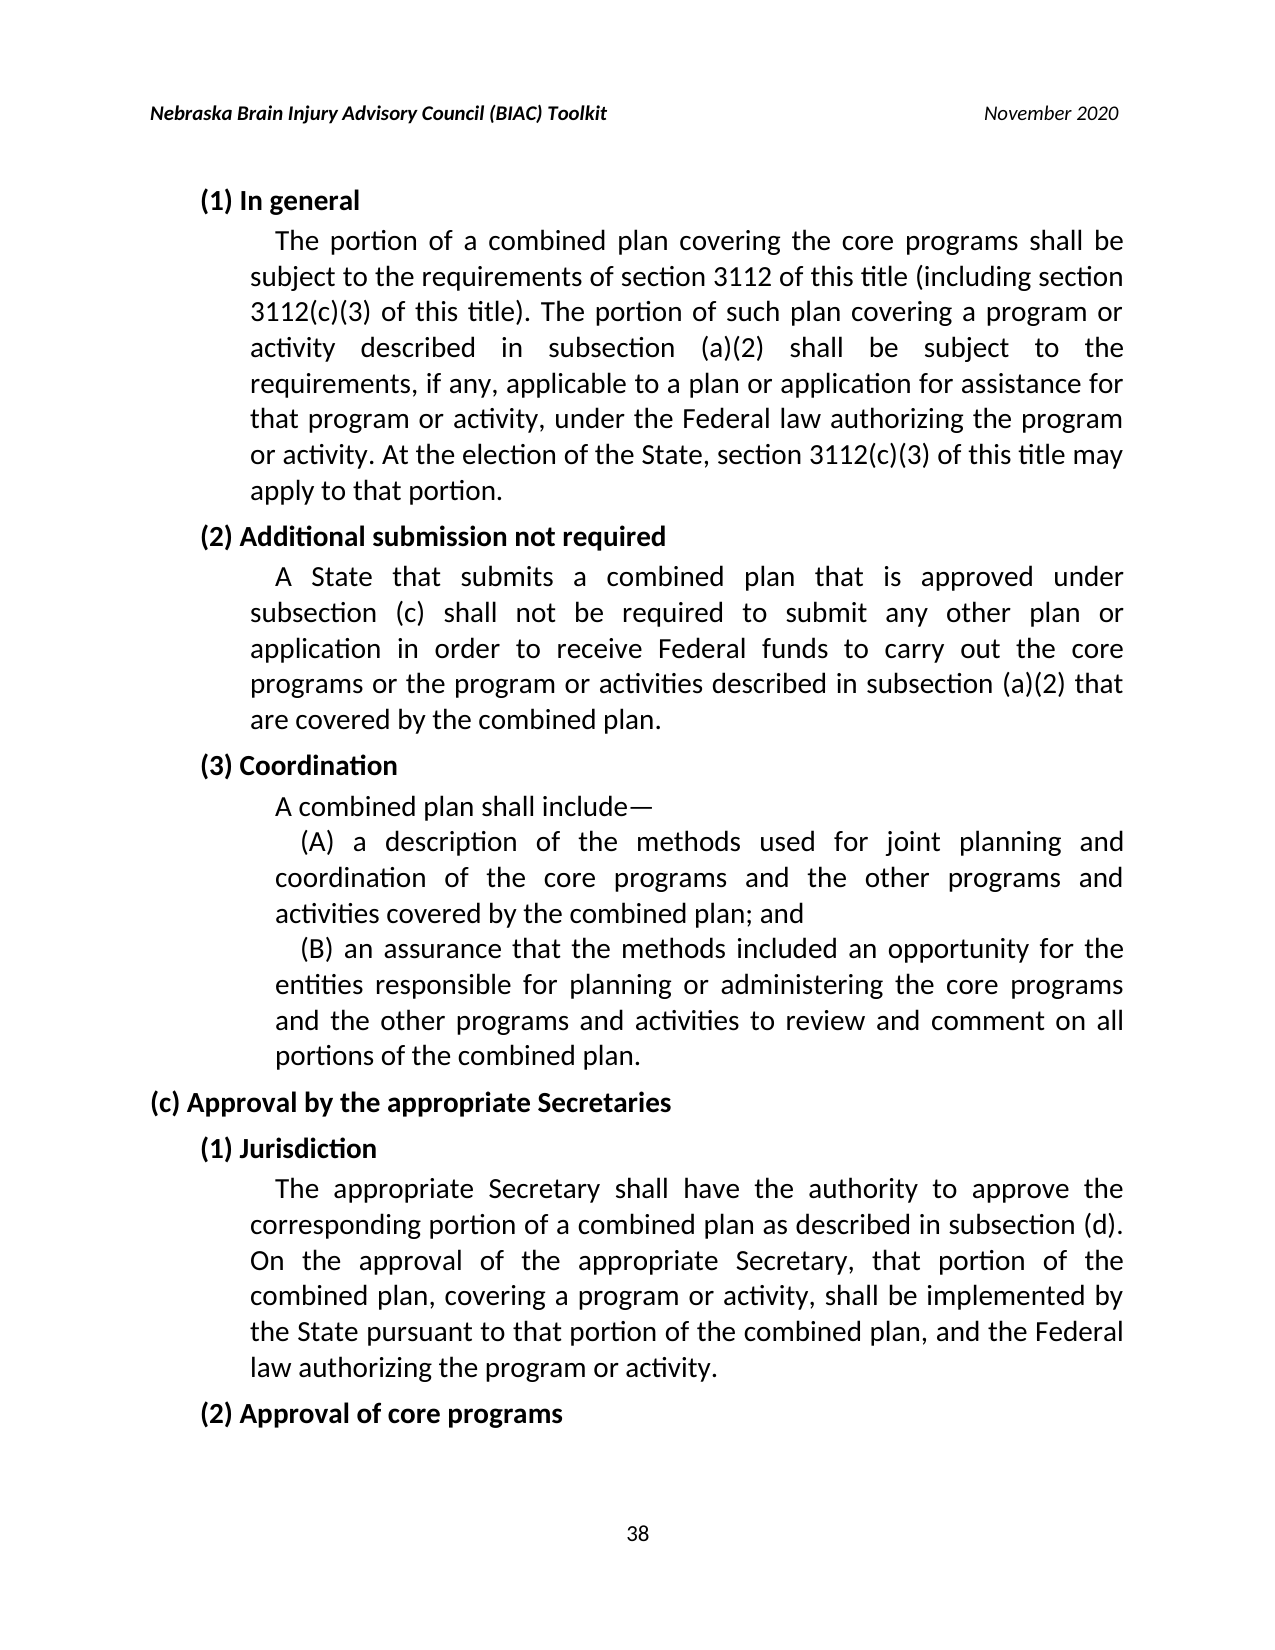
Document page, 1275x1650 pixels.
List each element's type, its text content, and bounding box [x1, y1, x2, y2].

text (A) a description of the methods used for joint planning and coordination of the core programs and the other programs and activities covered by the combined plan; and [275, 823, 1125, 930]
text The appropriate Secretary shall have the authority to approve the corresponding portion of a combined plan as described in subsection (d). On the approval of the appropriate Secretary, that portion of the combined plan, covering a program or activity, shall be implemented by the State pursuant to that portion of the combined plan, and the Federal law authorizing the program or activity. [250, 1171, 1125, 1384]
text A State that submits a combined plan that is approved under subsection (c) shall not be required to submit any other plan or application in order to receive Federal funds to carry out the core programs or the program or activities described in subsection (a)(2) that are covered by the combined plan. [250, 558, 1125, 737]
text A combined plan shall include— [250, 788, 1125, 823]
text (c) Approval by the appropriate Secretaries [150, 1084, 1125, 1119]
text The portion of a combined plan covering the core programs shall be subject to the requirements of section 3112 of this title (including section 3112(c)(3) of this title). The portion of such plan covering a program or activity described in subsection (a)(2) shall be subject to the requirements, if any, applicable to a plan or application for assistance for that program or activity, under the Federal law authorizing the program or activity. At the election of the State, section 3112(c)(3) of this title may apply to that portion. [250, 222, 1125, 507]
text (B) an assurance that the methods included an opportunity for the entities responsible for planning or administering the core programs and the other programs and activities to review and comment on all portions of the combined plan. [275, 930, 1125, 1073]
text (3) Coordination [200, 747, 1125, 783]
text (2) Additional submission not required [200, 518, 1125, 554]
text (1) Jurisdiction [200, 1130, 1125, 1166]
text (1) In general [200, 182, 1125, 217]
text (2) Approval of core programs [200, 1395, 1125, 1431]
